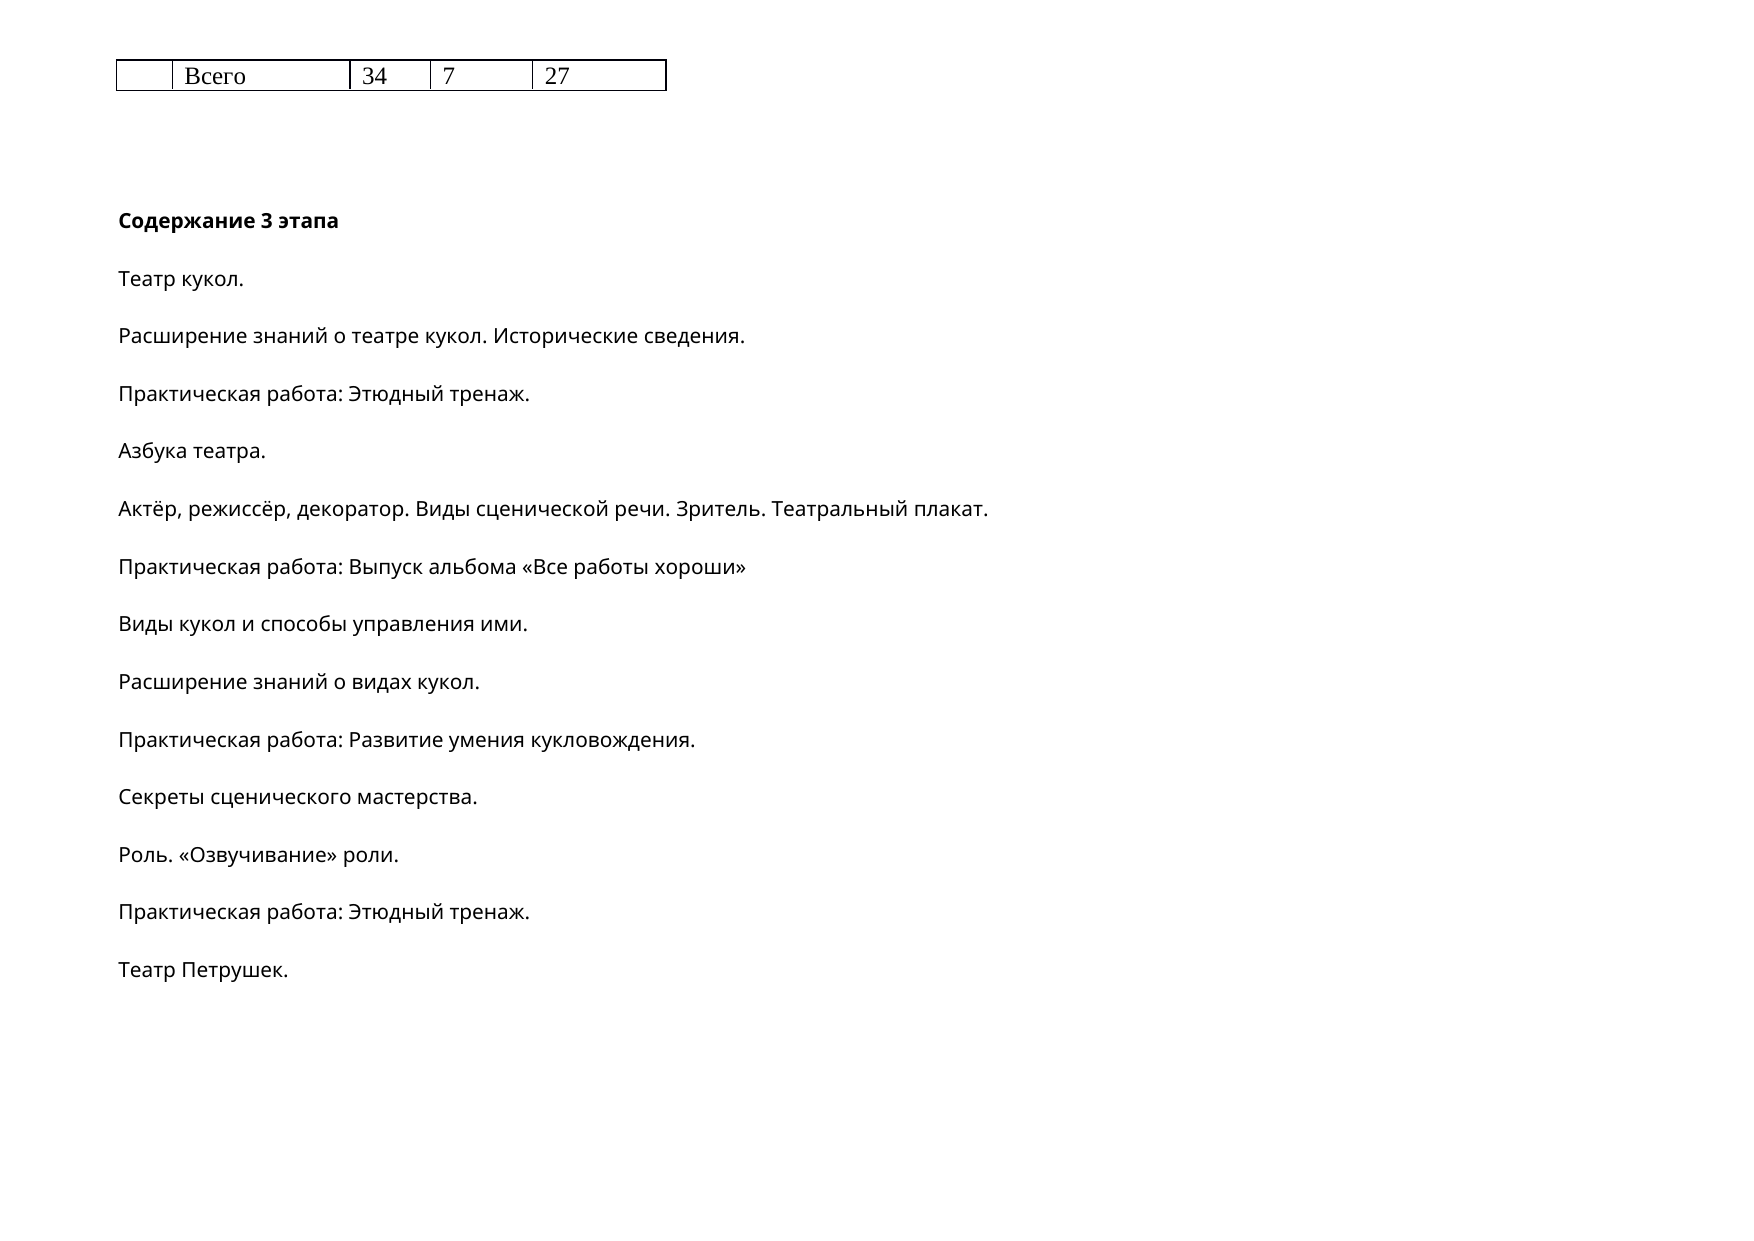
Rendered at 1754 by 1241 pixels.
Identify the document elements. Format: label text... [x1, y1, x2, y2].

table_cell Всего [173, 61, 349, 89]
table_cell 7 [431, 61, 532, 89]
text Содержание 3 этапа [118, 206, 1636, 235]
table_cell [117, 61, 172, 89]
text Расширение знаний о видах кукол. [118, 667, 1636, 696]
text Актёр, режиссёр, декоратор. Виды сценической речи. Зритель. Театральный плакат. [118, 494, 1636, 523]
text Театр кукол. [118, 264, 1636, 292]
table_cell 34 [351, 61, 430, 89]
text Практическая работа: Развитие умения кукловождения. [118, 725, 1636, 753]
table_cell 27 [533, 61, 665, 89]
text Практическая работа: Этюдный тренаж. [118, 379, 1636, 407]
text Практическая работа: Этюдный тренаж. [118, 897, 1636, 926]
text Практическая работа: Выпуск альбома «Все работы хороши» [118, 552, 1636, 580]
text Театр Петрушек. [118, 955, 1636, 983]
text Виды кукол и способы управления ими. [118, 609, 1636, 638]
text Роль. «Озвучивание» роли. [118, 840, 1636, 868]
text Расширение знаний о театре кукол. Исторические сведения. [118, 321, 1636, 350]
text Секреты сценического мастерства. [118, 782, 1636, 811]
text Азбука театра. [118, 437, 1636, 465]
